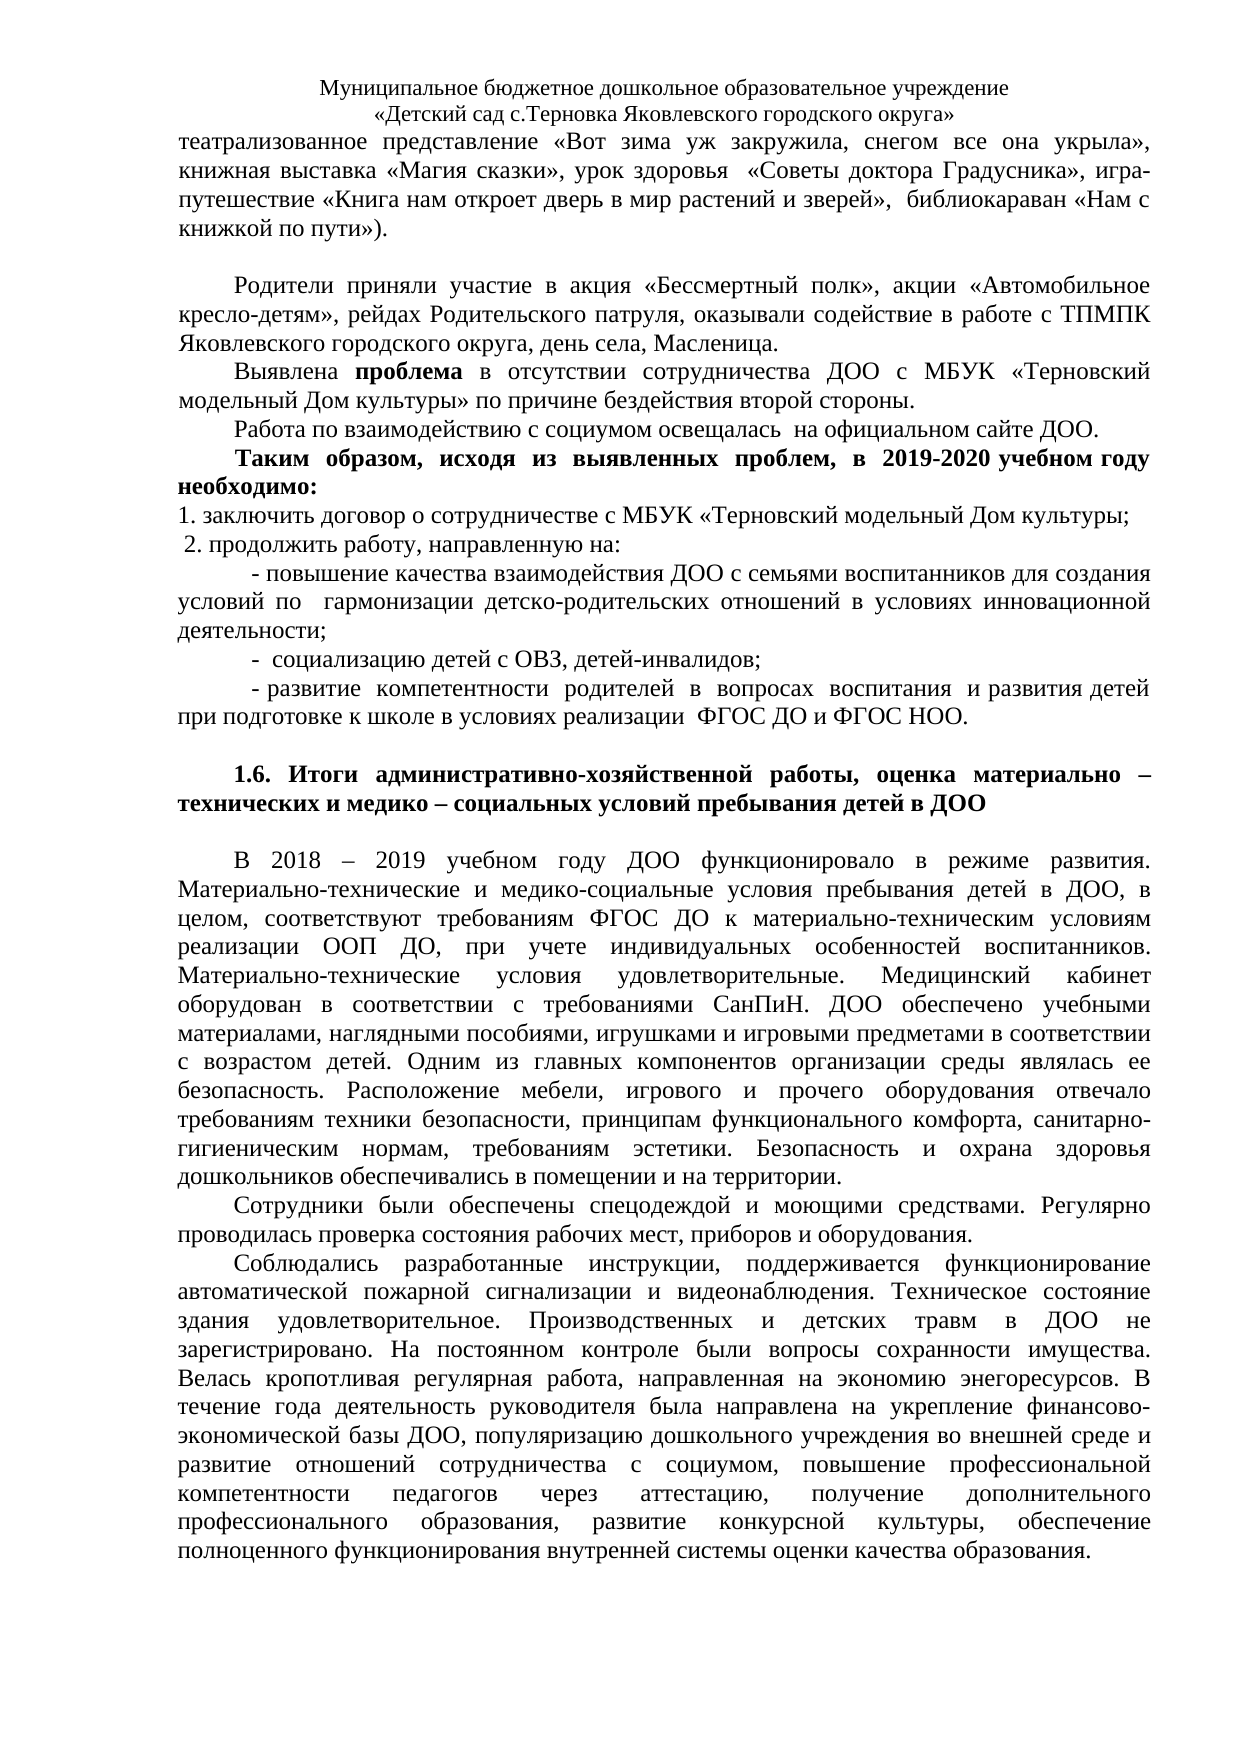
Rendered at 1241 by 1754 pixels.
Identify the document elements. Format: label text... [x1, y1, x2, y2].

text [178, 126, 1151, 241]
text Выявлена проблема в отсутствии сотрудничества ДОО с МБУК «Терновский модельный Дом культуры» по причине бездействия второй стороны. [178, 356, 1151, 414]
text - развитие компетентности родителей в вопросах воспитания и развития детей при подготовке к школе в условиях реализации ФГОС ДО и ФГОС НОО. [177, 673, 1152, 730]
text Родители приняли участие в акция «Бессмертный полк», акции «Автомобильное кресло-детям», рейдах Родительского патруля, оказывали содействие в работе с ТПМПК Яковлевского городского округа, день села, Масленица. [178, 270, 1151, 356]
text Соблюдались разработанные инструкции, поддерживается функционирование автоматической пожарной сигнализации и видеонаблюдения. Техническое состояние здания удовлетворительное. Производственных и детских травм в ДОО не зарегистрировано. На постоянном контроле были вопросы сохранности имущества. Велась кропотливая регулярная работа, направленная на экономию энегоресурсов. В течение года деятельность руководителя была направлена на укрепление финансово-экономической базы ДОО, популяризацию дошкольного учреждения во внешней среде и развитие отношений сотрудничества с социумом, повышение профессиональной компетентности педагогов через аттестацию, получение дополнительного профессионального образования, развитие конкурсной культуры, обеспечение полноценного функционирования внутренней системы оценки качества образования. [177, 1248, 1152, 1564]
text 2. продолжить работу, направленную на: [177, 529, 1152, 558]
text - социализацию детей с ОВЗ, детей-инвалидов; [177, 644, 1152, 673]
text - повышение качества взаимодействия ДОО с семьями воспитанников для создания условий по гармонизации детско-родительских отношений в условиях инновационной деятельности; [177, 558, 1152, 644]
text Работа по взаимодействию с социумом освещалась на официальном сайте ДОО. [178, 414, 1151, 443]
text В 2018 – 2019 учебном году ДОО функционировало в режиме развития. Материально-технические и медико-социальные условия пребывания детей в ДОО, в целом, соответствуют требованиям ФГОС ДО к материально-техническим условиям реализации ООП ДО, при учете индивидуальных особенностей воспитанников. Материально-технические условия удовлетворительные. Медицинский кабинет оборудован в соответствии с требованиями СанПиН. ДОО обеспечено учебными материалами, наглядными пособиями, игрушками и игровыми предметами в соответствии с возрастом детей. Одним из главных компонентов организации среды являлась ее безопасность. Расположение мебели, игрового и прочего оборудования отвечало требованиям техники безопасности, принципам функционального комфорта, санитарно-гигиеническим нормам, требованиям эстетики. Безопасность и охрана здоровья дошкольников обеспечивались в помещении и на территории. [177, 845, 1152, 1190]
text 1. заключить договор о сотрудничестве с МБУК «Терновский модельный Дом культуры; [177, 500, 1152, 529]
text Таким образом, исходя из выявленных проблем, в 2019-2020 учебном году необходимо: [177, 443, 1152, 500]
text 1.6. Итоги административно-хозяйственной работы, оценка материально – технических и медико – социальных условий пребывания детей в ДОО [177, 759, 1152, 816]
text Сотрудники были обеспечены спецодеждой и моющими средствами. Регулярно проводилась проверка состояния рабочих мест, приборов и оборудования. [177, 1190, 1152, 1248]
